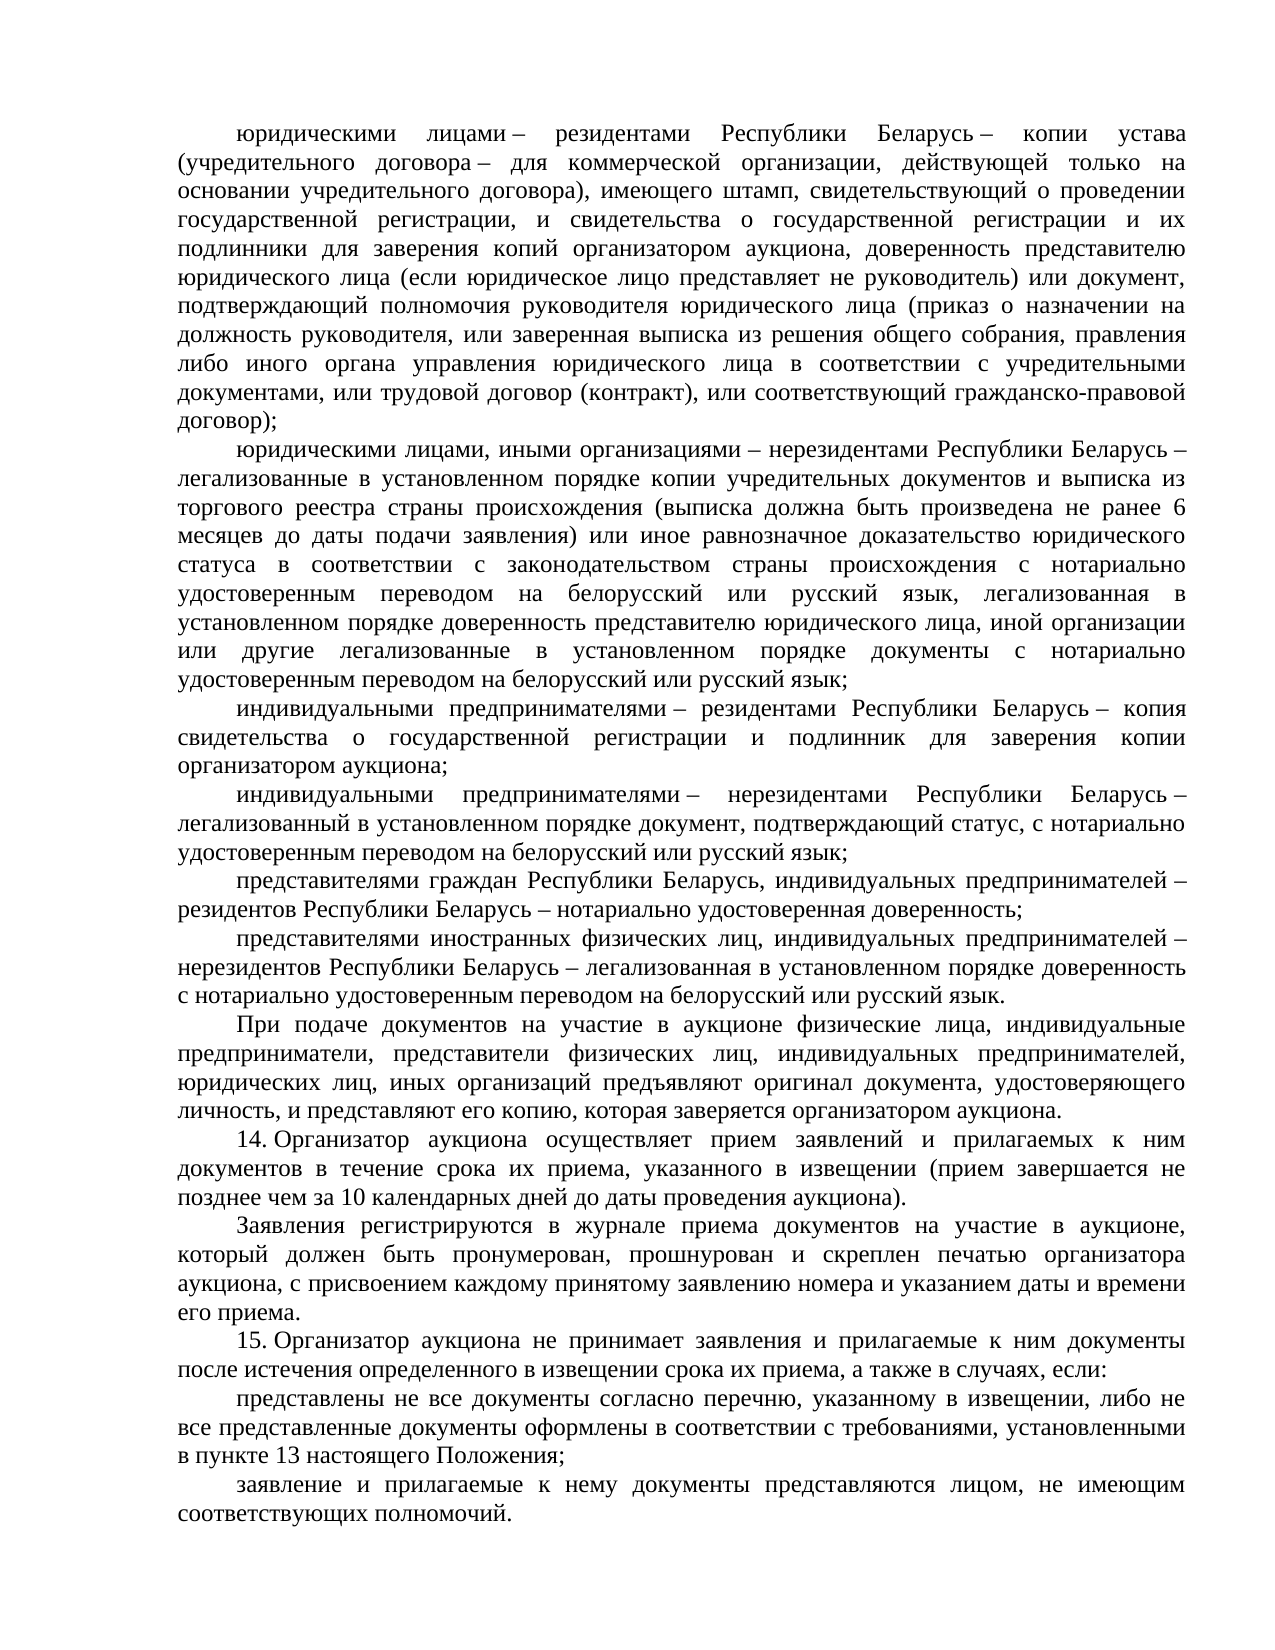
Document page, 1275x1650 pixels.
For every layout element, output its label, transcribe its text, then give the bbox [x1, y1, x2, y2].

text При подаче документов на участие в аукционе физические лица, индивидуальные предприниматели, представители физических лиц, индивидуальных предпринимателей, юридических лиц, иных организаций предъявляют оригинал документа, удостоверяющего личность, и представляют его копию, которая заверяется организатором аукциона. [177, 1009, 1186, 1124]
text 15. Организатор аукциона не принимает заявления и прилагаемые к ним документы после истечения определенного в извещении срока их приема, а также в случаях, если: [177, 1326, 1186, 1383]
text индивидуальными предпринимателями – резидентами Республики Беларусь – копия свидетельства о государственной регистрации и подлинник для заверения копии организатором аукциона; [177, 693, 1186, 779]
text юридическими лицами, иными организациями – нерезидентами Республики Беларусь – легализованные в установленном порядке копии учредительных документов и выписка из торгового реестра страны происхождения (выписка должна быть произведена не ранее 6 месяцев до даты подачи заявления) или иное равнозначное доказательство юридического статуса в соответствии с законодательством страны происхождения с нотариально удостоверенным переводом на белорусский или русский язык, легализованная в установленном порядке доверенность представителю юридического лица, иной организации или другие легализованные в установленном порядке документы с нотариально удостоверенным переводом на белорусский или русский язык; [177, 434, 1186, 693]
text представителями граждан Республики Беларусь, индивидуальных предпринимателей – резидентов Республики Беларусь – нотариально удостоверенная доверенность; [177, 866, 1186, 923]
text индивидуальными предпринимателями – нерезидентами Республики Беларусь – легализованный в установленном порядке документ, подтверждающий статус, с нотариально удостоверенным переводом на белорусский или русский язык; [177, 779, 1186, 866]
text Заявления регистрируются в журнале приема документов на участие в аукционе, который должен быть пронумерован, прошнурован и скреплен печатью организатора аукциона, с присвоением каждому принятому заявлению номера и указанием даты и времени его приема. [177, 1211, 1186, 1326]
text заявление и прилагаемые к нему документы представляются лицом, не имеющим соответствующих полномочий. [177, 1469, 1186, 1527]
text представлены не все документы согласно перечню, указанному в извещении, либо не все представленные документы оформлены в соответствии с требованиями, установленными в пункте 13 настоящего Положения; [177, 1383, 1186, 1469]
text юридическими лицами – резидентами Республики Беларусь – копии устава (учредительного договора – для коммерческой организации, действующей только на основании учредительного договора), имеющего штамп, свидетельствующий о проведении государственной регистрации, и свидетельства о государственной регистрации и их подлинники для заверения копий организатором аукциона, доверенность представителю юридического лица (если юридическое лицо представляет не руководитель) или документ, подтверждающий полномочия руководителя юридического лица (приказ о назначении на должность руководителя, или заверенная выписка из решения общего собрания, правления либо иного органа управления юридического лица в соответствии с учредительными документами, или трудовой договор (контракт), или соответствующий гражданско-правовой договор); [177, 118, 1186, 434]
text представителями иностранных физических лиц, индивидуальных предпринимателей – нерезидентов Республики Беларусь – легализованная в установленном порядке доверенность с нотариально удостоверенным переводом на белорусский или русский язык. [177, 923, 1186, 1009]
text 14. Организатор аукциона осуществляет прием заявлений и прилагаемых к ним документов в течение срока их приема, указанного в извещении (прием завершается не позднее чем за 10 календарных дней до даты проведения аукциона). [177, 1124, 1186, 1211]
